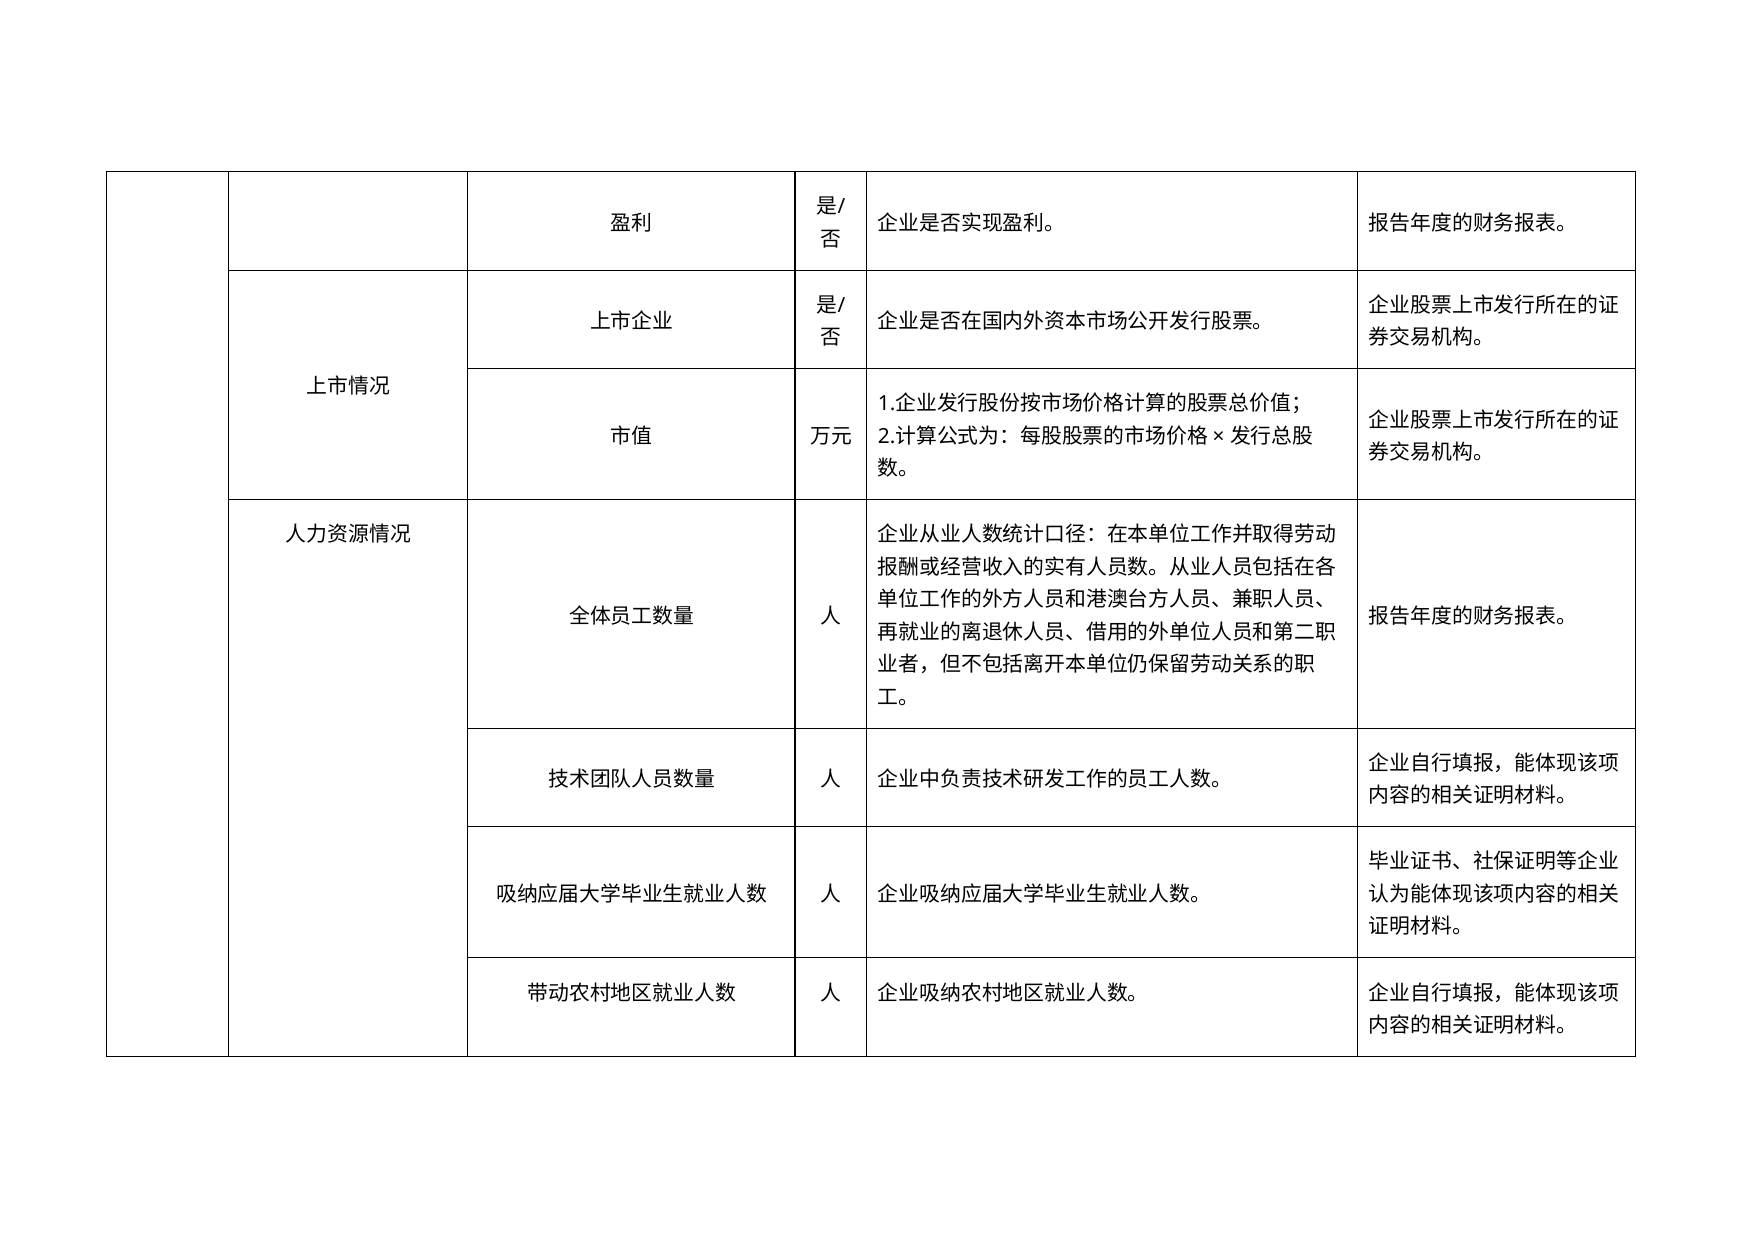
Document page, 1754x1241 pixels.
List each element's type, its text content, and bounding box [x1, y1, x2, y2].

table_cell 企业中负责技术研发工作的员工人数。 [867, 729, 1357, 826]
table_cell 企业是否实现盈利。 [867, 172, 1357, 269]
table_cell 企业股票上市发行所在的证券交易机构。 [1358, 369, 1635, 499]
table_cell 上市企业 [468, 271, 794, 368]
table_cell 盈利 [468, 172, 794, 269]
table_cell 全体员工数量 [468, 500, 794, 728]
table_cell 企业从业人数统计口径：在本单位工作并取得劳动报酬或经营收入的实有人员数。从业人员包括在各单位工作的外方人员和港澳台方人员、兼职人员、再就业的离退休人员、借用的外单位人员和第二职业者，但不包括离开本单位仍保留劳动关系的职工。 [867, 500, 1357, 728]
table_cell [1358, 958, 1635, 1056]
table_cell 万元 [796, 369, 866, 499]
table_cell 企业吸纳应届大学毕业生就业人数。 [867, 827, 1357, 957]
table_cell 企业自行填报，能体现该项内容的相关证明材料。 [1358, 729, 1635, 826]
table_cell 报告年度的财务报表。 [1358, 500, 1635, 728]
table_cell [229, 172, 467, 269]
table_cell 人力资源情况 [229, 500, 467, 1056]
table_cell 人 [796, 958, 866, 1056]
table_cell 人 [796, 729, 866, 826]
table_cell 企业吸纳农村地区就业人数。 [867, 958, 1357, 1056]
table_cell 企业股票上市发行所在的证券交易机构。 [1358, 271, 1635, 368]
table_cell 技术团队人员数量 [468, 729, 794, 826]
table_cell 带动农村地区就业人数 [468, 958, 794, 1056]
table_cell [107, 172, 228, 1056]
table_cell 企业是否在国内外资本市场公开发行股票。 [867, 271, 1357, 368]
table_cell 报告年度的财务报表。 [1358, 172, 1635, 269]
table_cell 1.企业发行股份按市场价格计算的股票总价值； 2.计算公式为：每股股票的市场价格 × 发行总股数。 [867, 369, 1357, 499]
table_cell 市值 [468, 369, 794, 499]
table_cell 人 [796, 827, 866, 957]
table_cell 毕业证书、社保证明等企业认为能体现该项内容的相关证明材料。 [1358, 827, 1635, 957]
table_cell 吸纳应届大学毕业生就业人数 [468, 827, 794, 957]
table_cell 是/否 [796, 271, 866, 368]
table_cell 上市情况 [229, 271, 467, 499]
table_cell 是/否 [796, 172, 866, 269]
table_cell 人 [796, 500, 866, 728]
